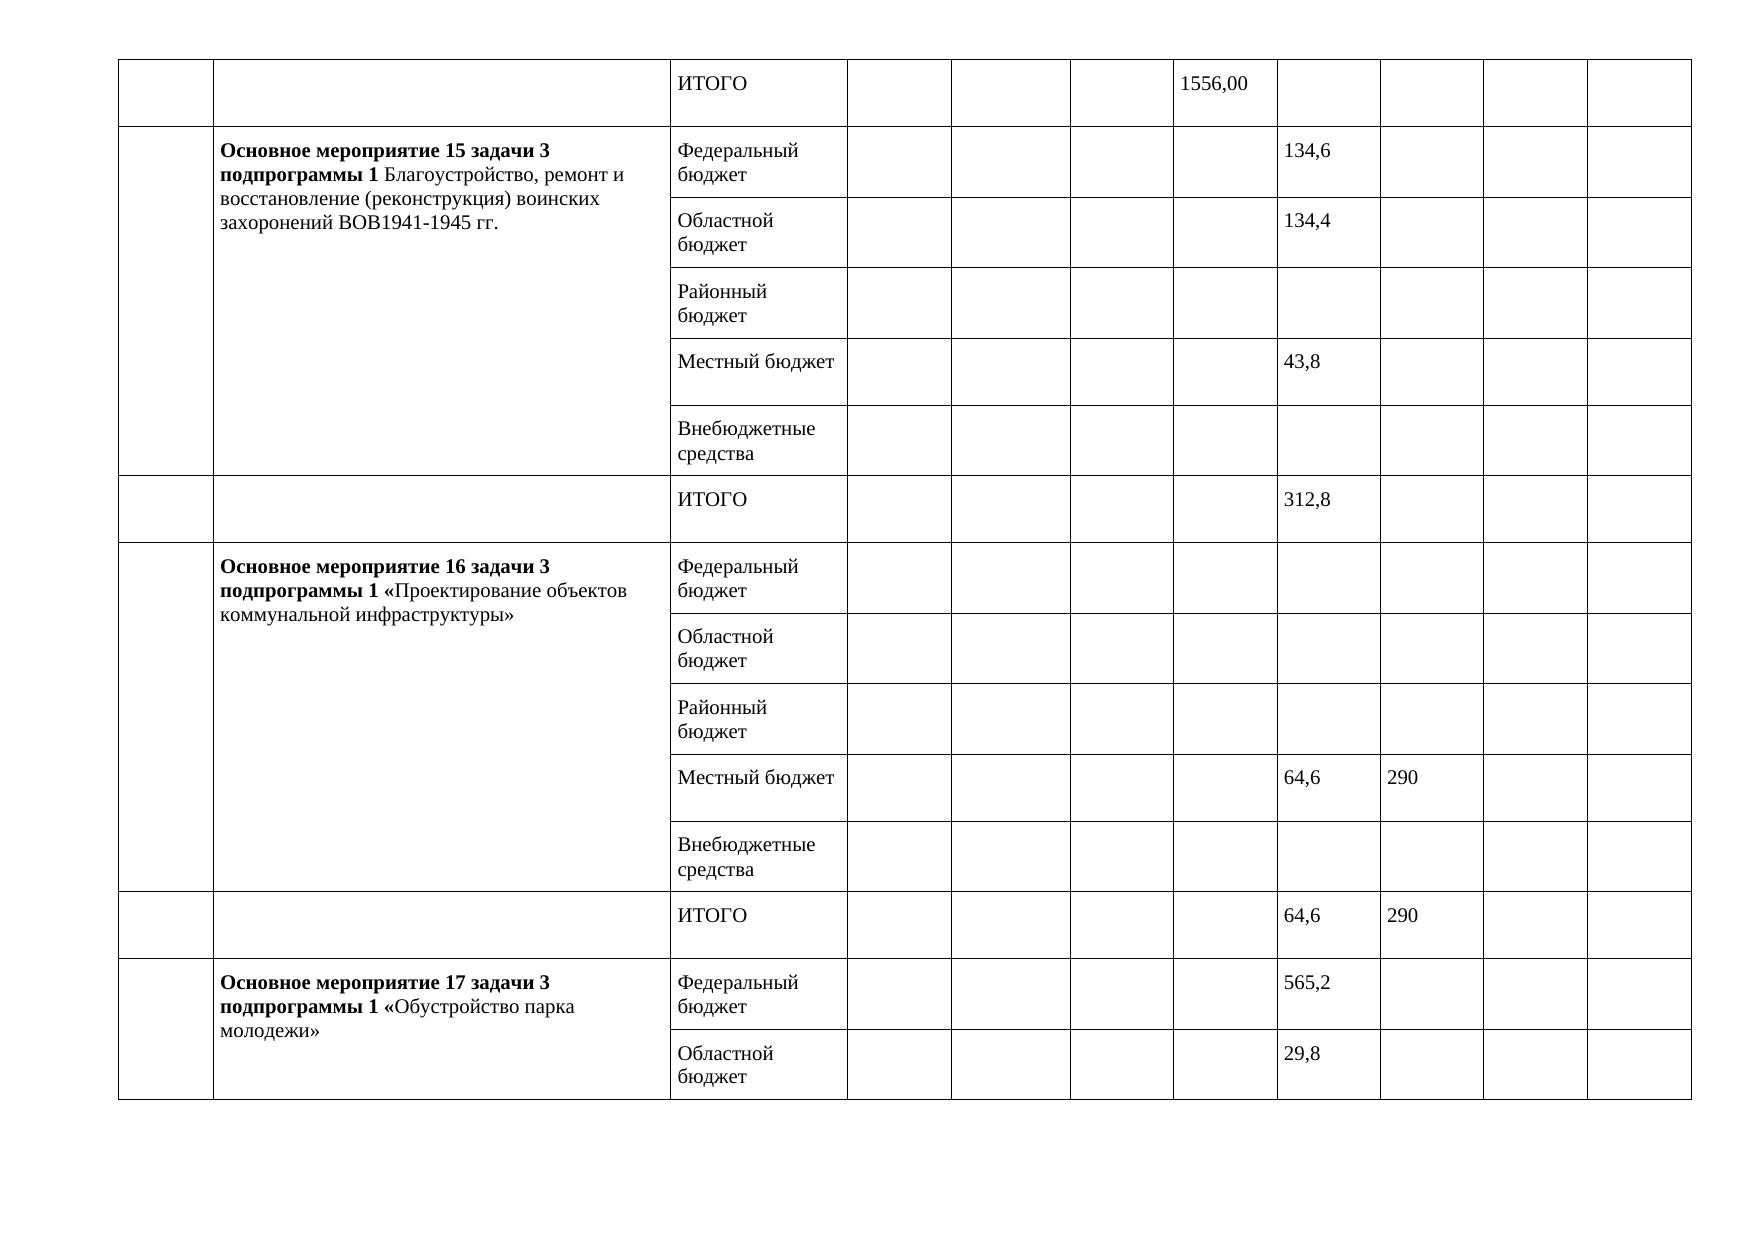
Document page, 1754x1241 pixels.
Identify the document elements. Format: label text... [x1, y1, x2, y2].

table_cell [952, 268, 1070, 337]
table_cell 64,6 [1278, 755, 1380, 821]
table_cell [952, 822, 1070, 891]
table_cell [952, 1030, 1070, 1099]
table_cell 565,2 [1278, 959, 1380, 1029]
table_cell [952, 892, 1070, 958]
table_cell [1174, 614, 1277, 683]
table_cell Областной бюджет [671, 614, 847, 683]
table_cell [1071, 60, 1173, 126]
table_cell [1484, 892, 1587, 958]
table_cell [1588, 684, 1691, 753]
table_cell [1278, 406, 1380, 475]
table_cell [1588, 614, 1691, 683]
table_cell [1278, 543, 1380, 613]
table_cell [952, 959, 1070, 1029]
table_cell [1484, 198, 1587, 267]
table_cell [952, 339, 1070, 405]
table_cell [1484, 268, 1587, 337]
table_cell [1381, 268, 1483, 337]
table_cell [1588, 268, 1691, 337]
table_cell [952, 684, 1070, 753]
table_cell [1588, 476, 1691, 542]
table_cell [848, 543, 951, 613]
table_cell [1381, 127, 1483, 197]
table_cell [1484, 339, 1587, 405]
table_cell [119, 959, 213, 1099]
table_cell [214, 60, 670, 126]
table_cell [1174, 755, 1277, 821]
table_cell [848, 268, 951, 337]
table_cell [848, 1030, 951, 1099]
table_cell 134,4 [1278, 198, 1380, 267]
table_cell [1588, 755, 1691, 821]
table_cell [1484, 822, 1587, 891]
table_cell Местный бюджет [671, 755, 847, 821]
table_cell [1381, 339, 1483, 405]
table_cell [952, 543, 1070, 613]
table_cell Областной бюджет [671, 1030, 847, 1099]
table_cell [1278, 614, 1380, 683]
table_cell [1381, 543, 1483, 613]
table_cell [952, 60, 1070, 126]
table_cell [848, 614, 951, 683]
table_cell [1381, 1030, 1483, 1099]
table_cell [1174, 822, 1277, 891]
table_cell [1588, 339, 1691, 405]
table_cell [1484, 476, 1587, 542]
table_cell [1381, 406, 1483, 475]
table_cell ИТОГО [671, 476, 847, 542]
table_cell Основное мероприятие 16 задачи 3 подпрограммы 1 «Проектирование объектов коммунальной инфраструктуры» [214, 543, 670, 891]
table_cell [119, 127, 213, 475]
table_cell [1588, 406, 1691, 475]
table_cell [848, 959, 951, 1029]
table_cell [1484, 684, 1587, 753]
table_cell Федеральный бюджет [671, 543, 847, 613]
table_cell Местный бюджет [671, 339, 847, 405]
table_cell [848, 406, 951, 475]
table_cell 290 [1381, 755, 1483, 821]
table_cell [1071, 892, 1173, 958]
table_cell [1071, 959, 1173, 1029]
table_cell 134,6 [1278, 127, 1380, 197]
table_cell [1174, 543, 1277, 613]
table_cell Федеральный бюджет [671, 127, 847, 197]
table_cell [1381, 684, 1483, 753]
table_cell [1071, 268, 1173, 337]
table_cell [848, 822, 951, 891]
table_cell [214, 892, 670, 958]
table_cell [848, 339, 951, 405]
table_cell [1484, 60, 1587, 126]
table_cell [1588, 959, 1691, 1029]
table_cell [1174, 959, 1277, 1029]
table_cell [1381, 959, 1483, 1029]
table_cell [1381, 198, 1483, 267]
table_cell Федеральный бюджет [671, 959, 847, 1029]
table_cell [1381, 822, 1483, 891]
table_cell 43,8 [1278, 339, 1380, 405]
table_cell [1588, 1030, 1691, 1099]
table_cell ИТОГО [671, 892, 847, 958]
table_cell [952, 614, 1070, 683]
table_cell [952, 127, 1070, 197]
table_cell [1588, 892, 1691, 958]
table_cell [214, 476, 670, 542]
table_cell [1588, 198, 1691, 267]
table_cell [952, 476, 1070, 542]
table_cell [848, 755, 951, 821]
table_cell [1381, 60, 1483, 126]
table_cell [952, 755, 1070, 821]
table_cell [1071, 543, 1173, 613]
table_cell Внебюджетные средства [671, 822, 847, 891]
table_cell [1381, 476, 1483, 542]
table_cell [119, 476, 213, 542]
table_cell [1174, 684, 1277, 753]
table_cell 290 [1381, 892, 1483, 958]
table_cell [1484, 127, 1587, 197]
table_cell Основное мероприятие 15 задачи 3 подпрограммы 1 Благоустройство, ремонт и восстановление (реконструкция) воинских захоронений ВОВ1941-1945 гг. [214, 127, 670, 475]
table_cell [848, 892, 951, 958]
table_cell [1278, 268, 1380, 337]
table_cell [1174, 339, 1277, 405]
table_cell [1381, 614, 1483, 683]
table_cell 29,8 [1278, 1030, 1380, 1099]
table_cell [1588, 127, 1691, 197]
table_cell 312,8 [1278, 476, 1380, 542]
table_cell [848, 476, 951, 542]
table_cell [952, 198, 1070, 267]
table_cell [1174, 892, 1277, 958]
table_cell [119, 543, 213, 891]
table_cell [1278, 684, 1380, 753]
table_cell [1071, 822, 1173, 891]
table_cell [119, 60, 213, 126]
table_cell [1484, 959, 1587, 1029]
table_cell [1174, 198, 1277, 267]
table_cell [848, 60, 951, 126]
table_cell [1484, 543, 1587, 613]
table_cell Областной бюджет [671, 198, 847, 267]
table_cell [952, 406, 1070, 475]
table_cell [1071, 476, 1173, 542]
table_cell Районный бюджет [671, 684, 847, 753]
table_cell [1484, 406, 1587, 475]
table_cell Основное мероприятие 17 задачи 3 подпрограммы 1 «Обустройство парка молодежи» [214, 959, 670, 1099]
table_cell [1071, 755, 1173, 821]
table_cell [1071, 198, 1173, 267]
table_cell [1071, 614, 1173, 683]
table_cell [848, 198, 951, 267]
table_cell [1174, 127, 1277, 197]
table_cell [1071, 1030, 1173, 1099]
table_cell [1174, 268, 1277, 337]
table_cell Районный бюджет [671, 268, 847, 337]
table_cell [1588, 543, 1691, 613]
table_cell [1174, 476, 1277, 542]
table_cell [848, 684, 951, 753]
table_cell [1071, 127, 1173, 197]
table_cell [1174, 406, 1277, 475]
table_cell [1278, 822, 1380, 891]
table_cell [1278, 60, 1380, 126]
table_cell [1071, 339, 1173, 405]
table_cell [1071, 406, 1173, 475]
table_cell [1484, 1030, 1587, 1099]
table_cell 64,6 [1278, 892, 1380, 958]
table_cell 1556,00 [1174, 60, 1277, 126]
table_cell [1484, 755, 1587, 821]
table_cell [119, 892, 213, 958]
table_cell [1588, 822, 1691, 891]
table_cell [1174, 1030, 1277, 1099]
table_cell [1071, 684, 1173, 753]
table_cell Внебюджетные средства [671, 406, 847, 475]
table_cell [848, 127, 951, 197]
table_cell [1588, 60, 1691, 126]
table_cell [1484, 614, 1587, 683]
table_cell ИТОГО [671, 60, 847, 126]
